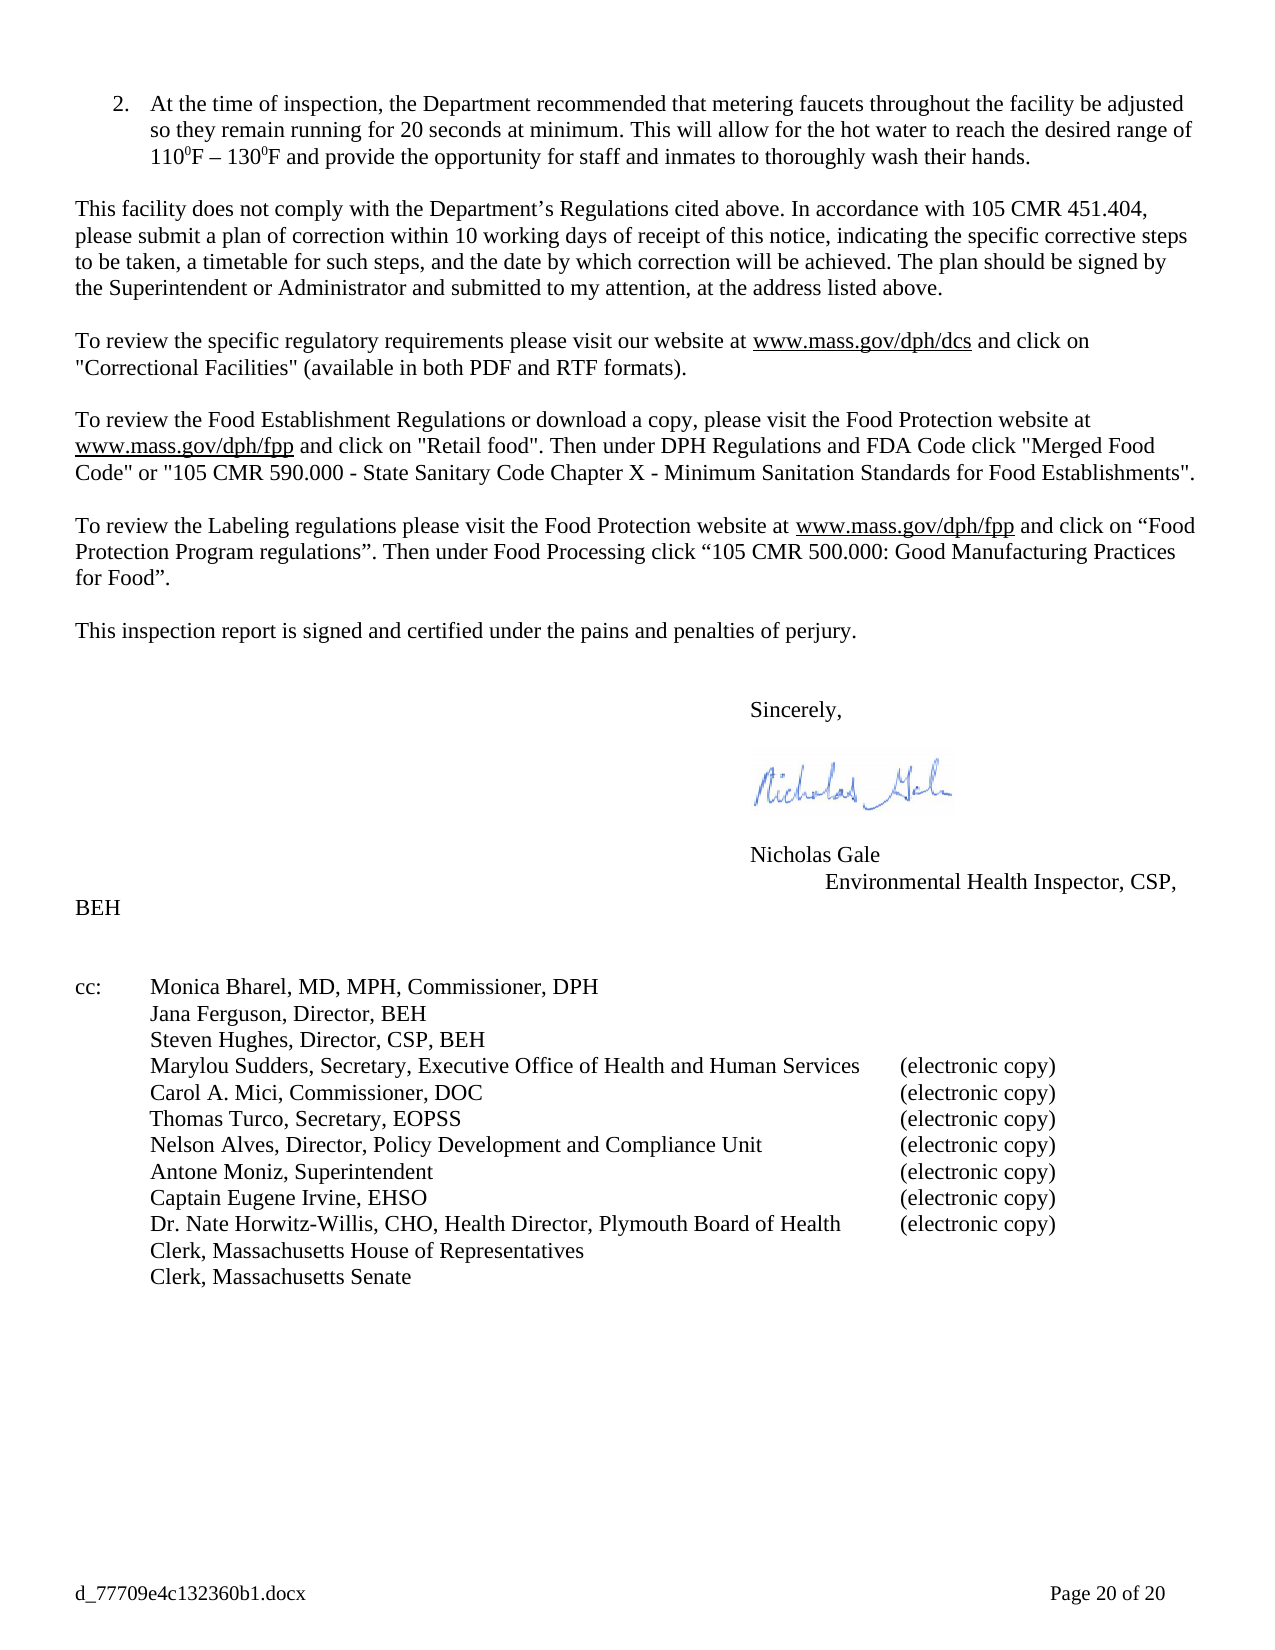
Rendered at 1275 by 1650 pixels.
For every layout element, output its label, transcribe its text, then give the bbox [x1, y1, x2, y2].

text Antone Moniz, Superintendent (electronic copy) [75, 1158, 1200, 1184]
text Clerk, Massachusetts House of Representatives [75, 1237, 1200, 1263]
text Steven Hughes, Director, CSP, BEH [75, 1026, 1200, 1052]
list At the time of inspection, the Department recommended that metering faucets throughout the facility be adjusted so they remain running for 20 seconds at minimum. This will allow for the hot water to reach the desired range of 1100F – 1300F and provide the opportunity for staff and inmates to thoroughly wash their hands. [112, 90, 1200, 169]
text Dr. Nate Horwitz-Willis, CHO, Health Director, Plymouth Board of Health (electronic copy) [150, 1210, 1200, 1237]
text Jana Ferguson, Director, BEH [75, 999, 1200, 1026]
text To review the Food Establishment Regulations or download a copy, please visit the Food Protection website at www.mass.gov/dph/fpp and click on "Retail food". Then under DPH Regulations and FDA Code click "Merged Food Code" or "105 CMR 590.000 - State Sanitary Code Chapter X - Minimum Sanitation Standards for Food Establishments". [75, 406, 1200, 485]
text To review the specific regulatory requirements please visit our website at www.mass.gov/dph/dcs and click on "Correctional Facilities" (available in both PDF and RTF formats). [75, 327, 1200, 380]
text This facility does not comply with the Department’s Regulations cited above. In accordance with 105 CMR 451.404, please submit a plan of correction within 10 working days of receipt of this notice, indicating the specific corrective steps to be taken, a timetable for such steps, and the date by which correction will be achieved. The plan should be signed by the Superintendent or Administrator and submitted to my attention, at the address listed above. [75, 195, 1200, 301]
text cc: Monica Bharel, MD, MPH, Commissioner, DPH [75, 973, 1200, 999]
text Captain Eugene Irvine, EHSO (electronic copy) [75, 1184, 1200, 1210]
text Carol A. Mici, Commissioner, DOC (electronic copy) [75, 1079, 1200, 1105]
text This inspection report is signed and certified under the pains and penalties of perjury. [75, 617, 1200, 643]
text Thomas Turco, Secretary, EOPSS (electronic copy) [75, 1105, 1200, 1131]
text Clerk, Massachusetts Senate [75, 1263, 1200, 1289]
text To review the Labeling regulations please visit the Food Protection website at www.mass.gov/dph/fpp and click on “Food Protection Program regulations”. Then under Food Processing click “105 CMR 500.000: Good Manufacturing Practices for Food”. [75, 512, 1200, 591]
text Nicholas Gale Environmental Health Inspector, CSP, BEH [75, 841, 1200, 921]
text Nelson Alves, Director, Policy Development and Compliance Unit (electronic copy) [75, 1131, 1200, 1158]
text Sincerely, [75, 696, 1200, 722]
text Marylou Sudders, Secretary, Executive Office of Health and Human Services (electronic copy) [75, 1052, 1200, 1079]
